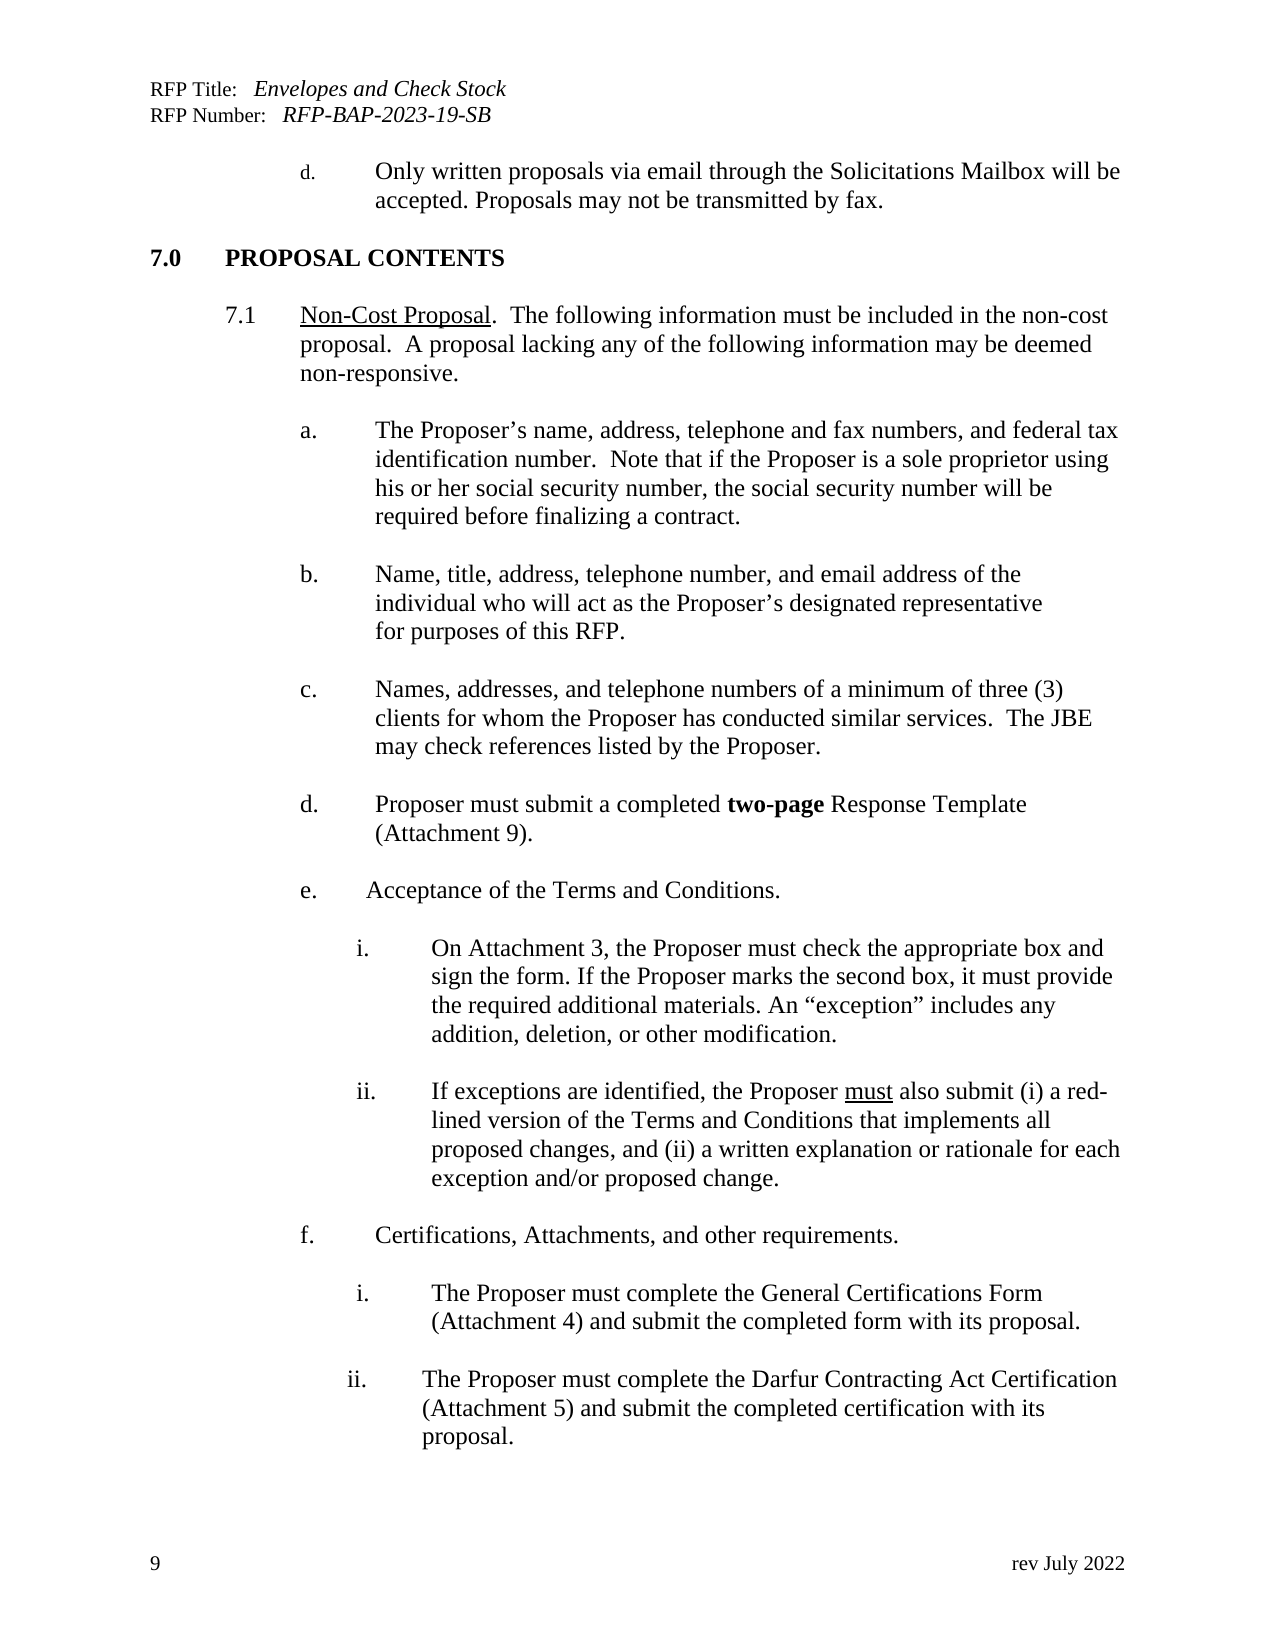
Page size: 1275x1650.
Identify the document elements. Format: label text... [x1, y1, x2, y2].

text ii. The Proposer must complete the Darfur Contracting Act Certification (Attachment 5) and submit the completed certification with its proposal. [347, 1364, 1125, 1450]
text d. Only written proposals via email through the Solicitations Mailbox will be accepted. Proposals may not be transmitted by fax. [300, 156, 1125, 214]
list Names, addresses, and telephone numbers of a minimum of three (3) clients for whom the Proposer has conducted similar services. The JBE may check references listed by the Proposer. [300, 674, 1125, 760]
text 7.0 PROPOSAL CONTENTS [150, 243, 1125, 271]
list i. On Attachment 3, the Proposer must check the appropriate box and sign the form. If the Proposer marks the second box, it must provide the required additional materials. An “exception” includes any addition, deletion, or other modification. [356, 933, 1125, 1048]
list ii. If exceptions are identified, the Proposer must also submit (i) a red-lined version of the Terms and Conditions that implements all proposed changes, and (ii) a written explanation or rationale for each exception and/or proposed change. [356, 1076, 1125, 1191]
list Proposer must submit a completed two-page Response Template (Attachment 9). [300, 789, 1125, 846]
list e. Acceptance of the Terms and Conditions. [300, 875, 1125, 904]
text 7.1 Non-Cost Proposal. The following information must be included in the non-cost proposal. A proposal lacking any of the following information may be deemed non-responsive. [225, 300, 1125, 386]
text a. The Proposer’s name, address, telephone and fax numbers, and federal tax identification number. Note that if the Proposer is a sole proprietor using his or her social security number, the social security number will be required before finalizing a contract. [300, 415, 1125, 530]
text b. Name, title, address, telephone number, and email address of the individual who will act as the Proposer’s designated representative for purposes of this RFP. [300, 559, 1076, 645]
text i. The Proposer must complete the General Certifications Form (Attachment 4) and submit the completed form with its proposal. [356, 1278, 1125, 1335]
list f. Certifications, Attachments, and other requirements. [300, 1220, 1125, 1249]
